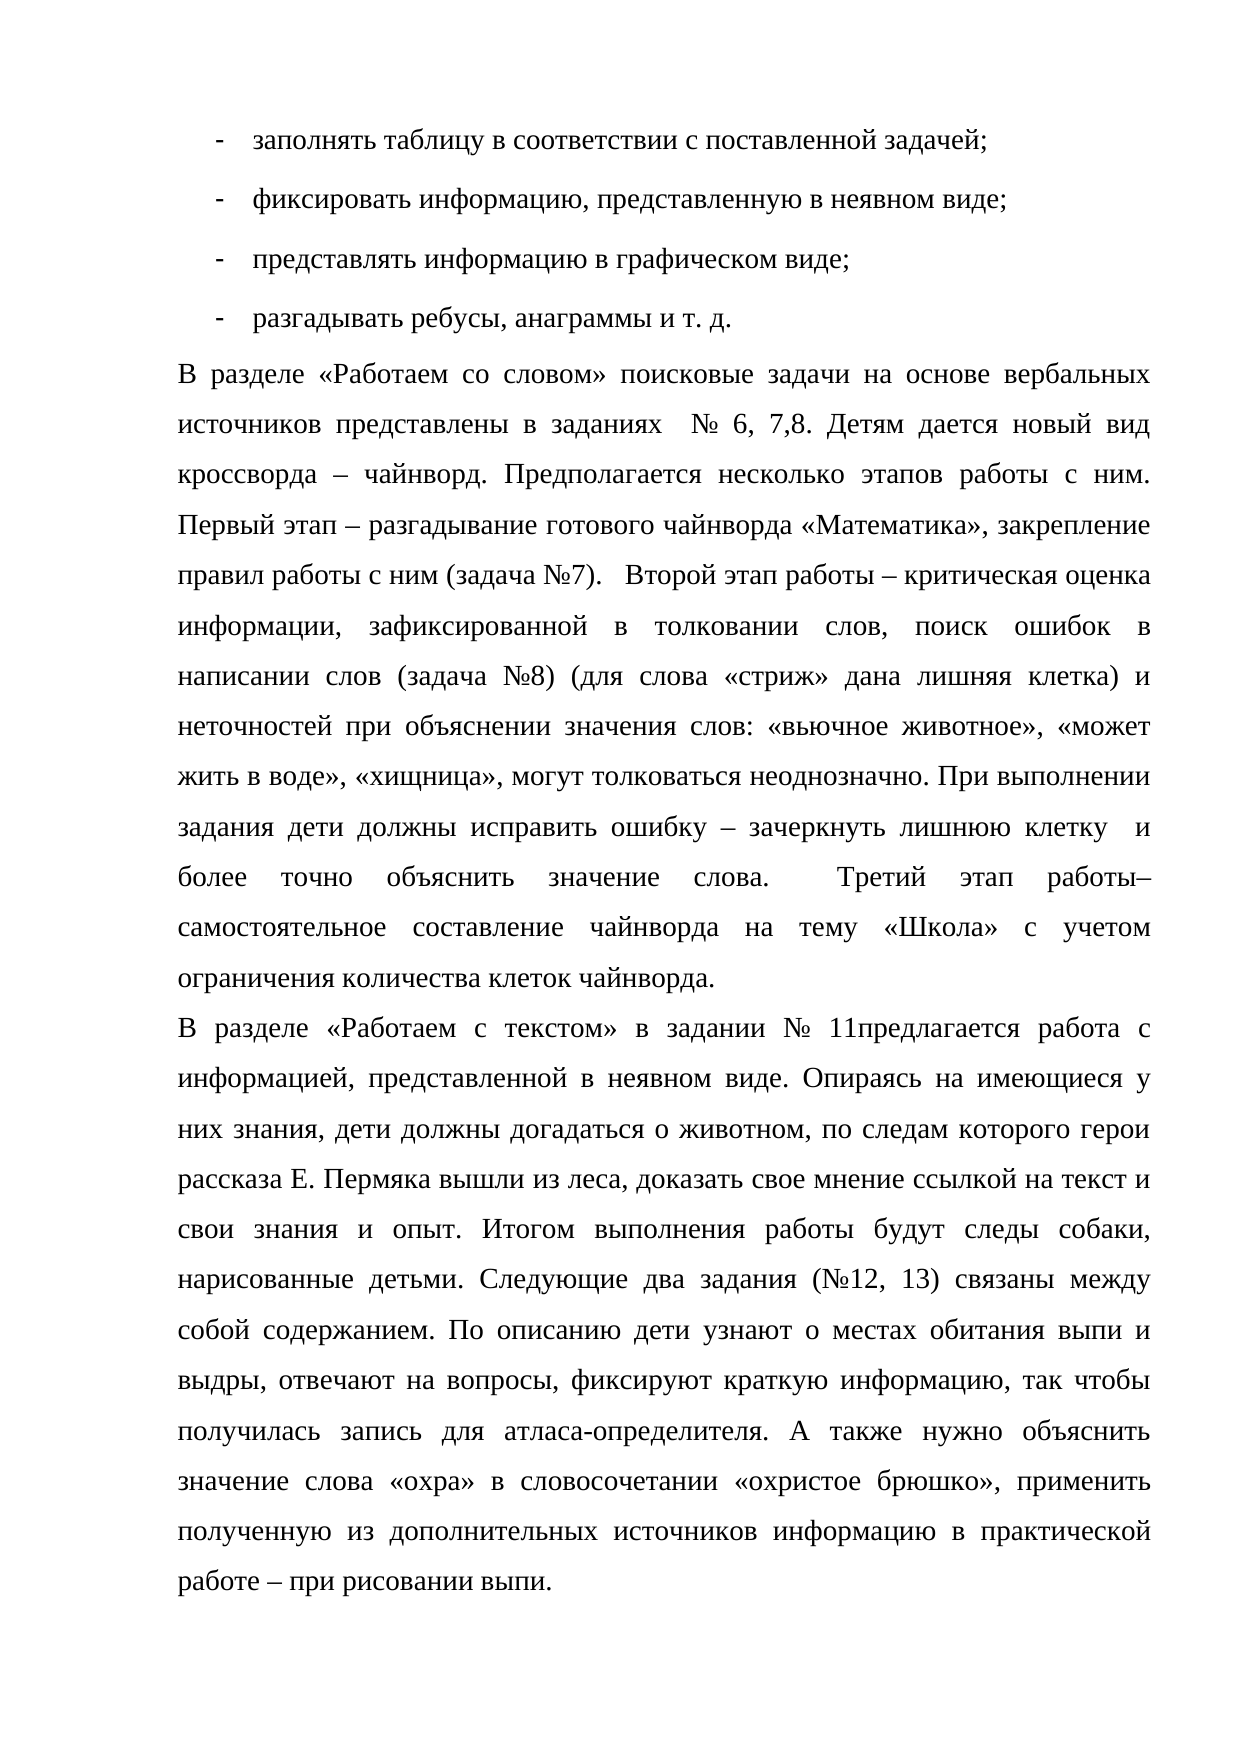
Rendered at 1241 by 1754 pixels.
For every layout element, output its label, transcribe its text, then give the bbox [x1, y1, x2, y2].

text В разделе «Работаем со словом» поисковые задачи на основе вербальных источников представлены в заданиях № 6, 7,8. Детям дается новый вид кроссворда – чайнворд. Предполагается несколько этапов работы с ним. Первый этап – разгадывание готового чайнворда «Математика», закрепление правил работы с ним (задача №7). Второй этап работы – критическая оценка информации, зафиксированной в толковании слов, поиск ошибок в написании слов (задача №8) (для слова «стриж» дана лишняя клетка) и неточностей при объяснении значения слов: «вьючное животное», «может жить в воде», «хищница», могут толковаться неоднозначно. При выполнении задания дети должны исправить ошибку – зачеркнуть лишнюю клетку и более точно объяснить значение слова. Третий этап работы– самостоятельное составление чайнворда на тему «Школа» с учетом ограничения количества клеток чайнворда. [177, 356, 1152, 993]
list представлять информацию в графическом виде; [215, 237, 1152, 277]
list разгадывать ребусы, анаграммы и т. д. [215, 297, 1152, 336]
list фиксировать информацию, представленную в неявном виде; [215, 178, 1152, 217]
text В разделе «Работаем с текстом» в задании № 11предлагается работа с информацией, представленной в неявном виде. Опираясь на имеющиеся у них знания, дети должны догадаться о животном, по следам которого герои рассказа Е. Пермяка вышли из леса, доказать свое мнение ссылкой на текст и свои знания и опыт. Итогом выполнения работы будут следы собаки, нарисованные детьми. Следующие два задания (№12, 13) связаны между собой содержанием. По описанию дети узнают о местах обитания выпи и выдры, отвечают на вопросы, фиксируют краткую информацию, так чтобы получилась запись для атласа-определителя. А также нужно объяснить значение слова «охра» в словосочетании «охристое брюшко», применить полученную из дополнительных источников информацию в практической работе – при рисовании выпи. [177, 1010, 1152, 1597]
list заполнять таблицу в соответствии с поставленной задачей; [215, 118, 1152, 158]
